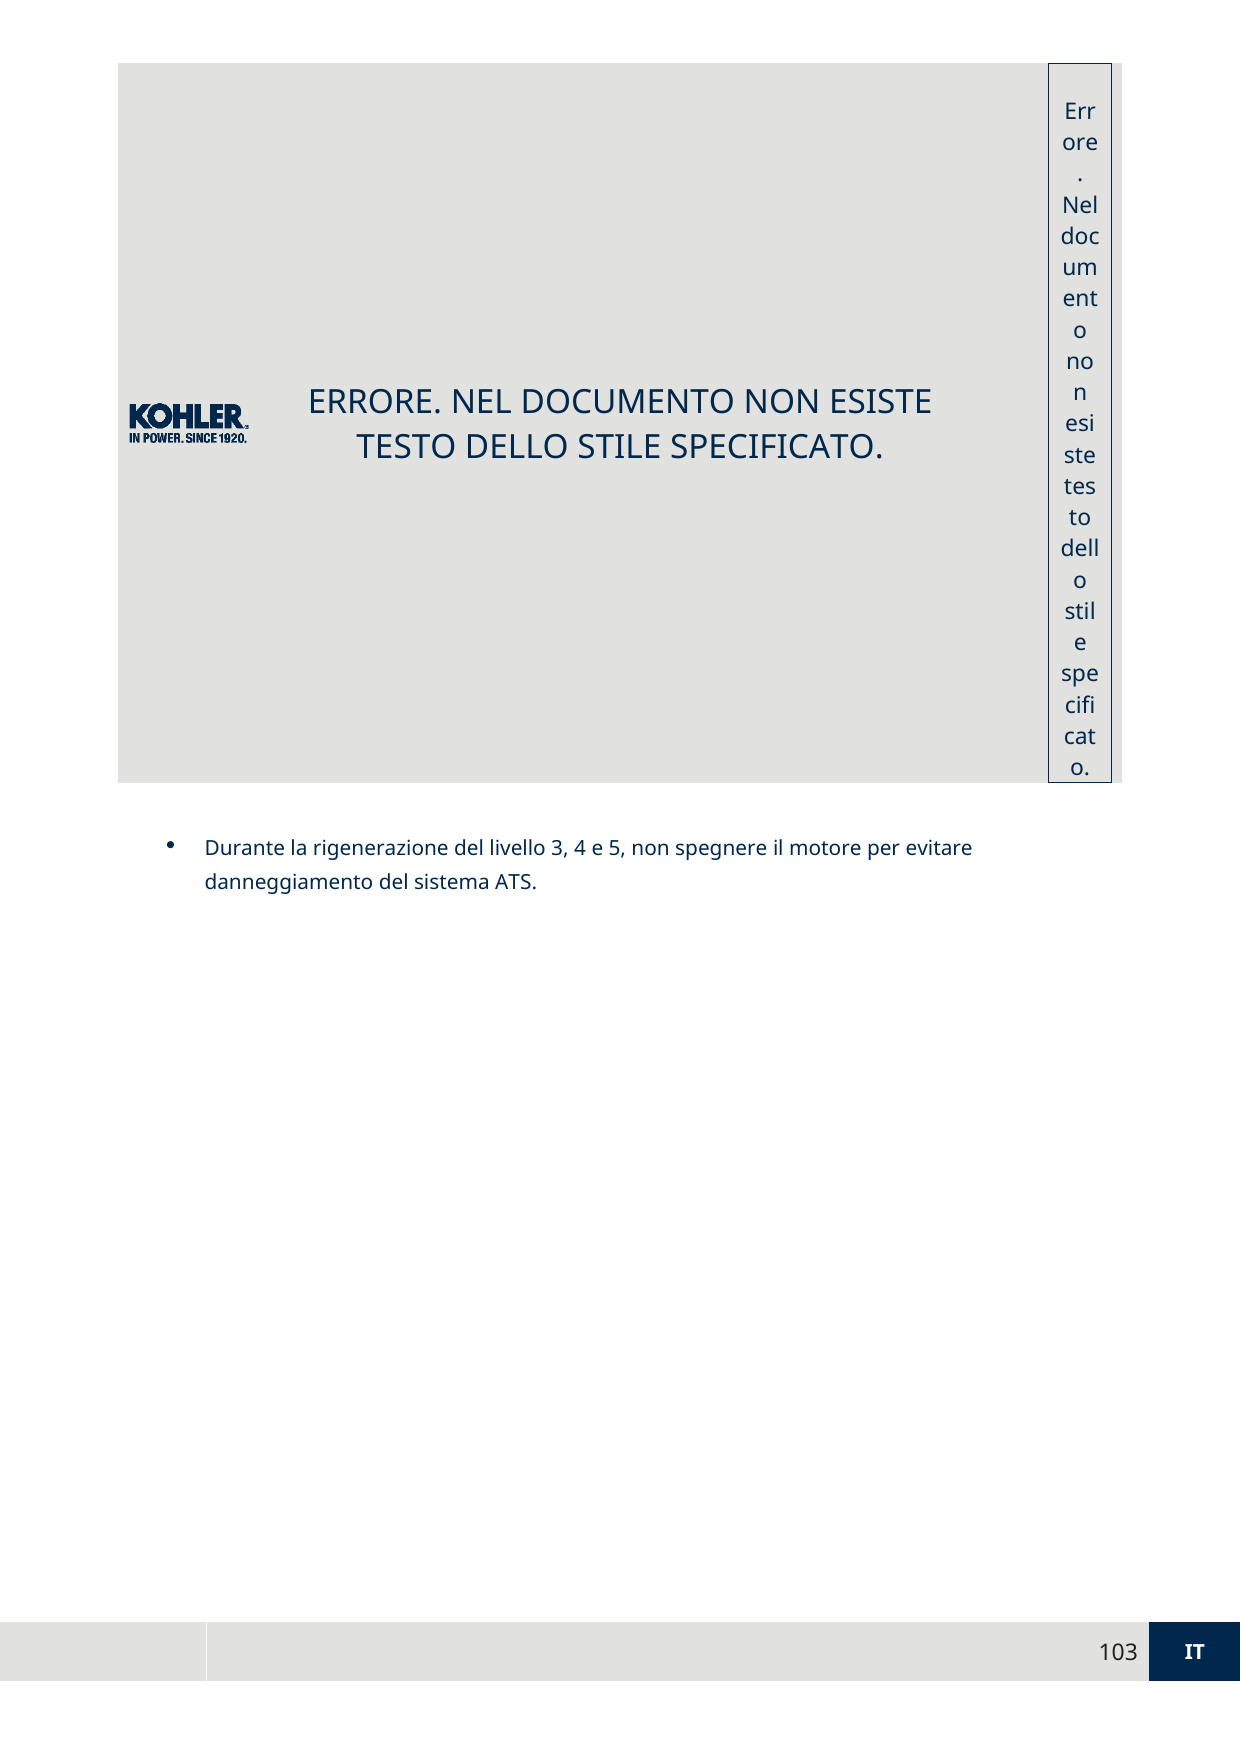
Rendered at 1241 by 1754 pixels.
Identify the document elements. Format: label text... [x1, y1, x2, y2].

picture [129, 403, 249, 443]
